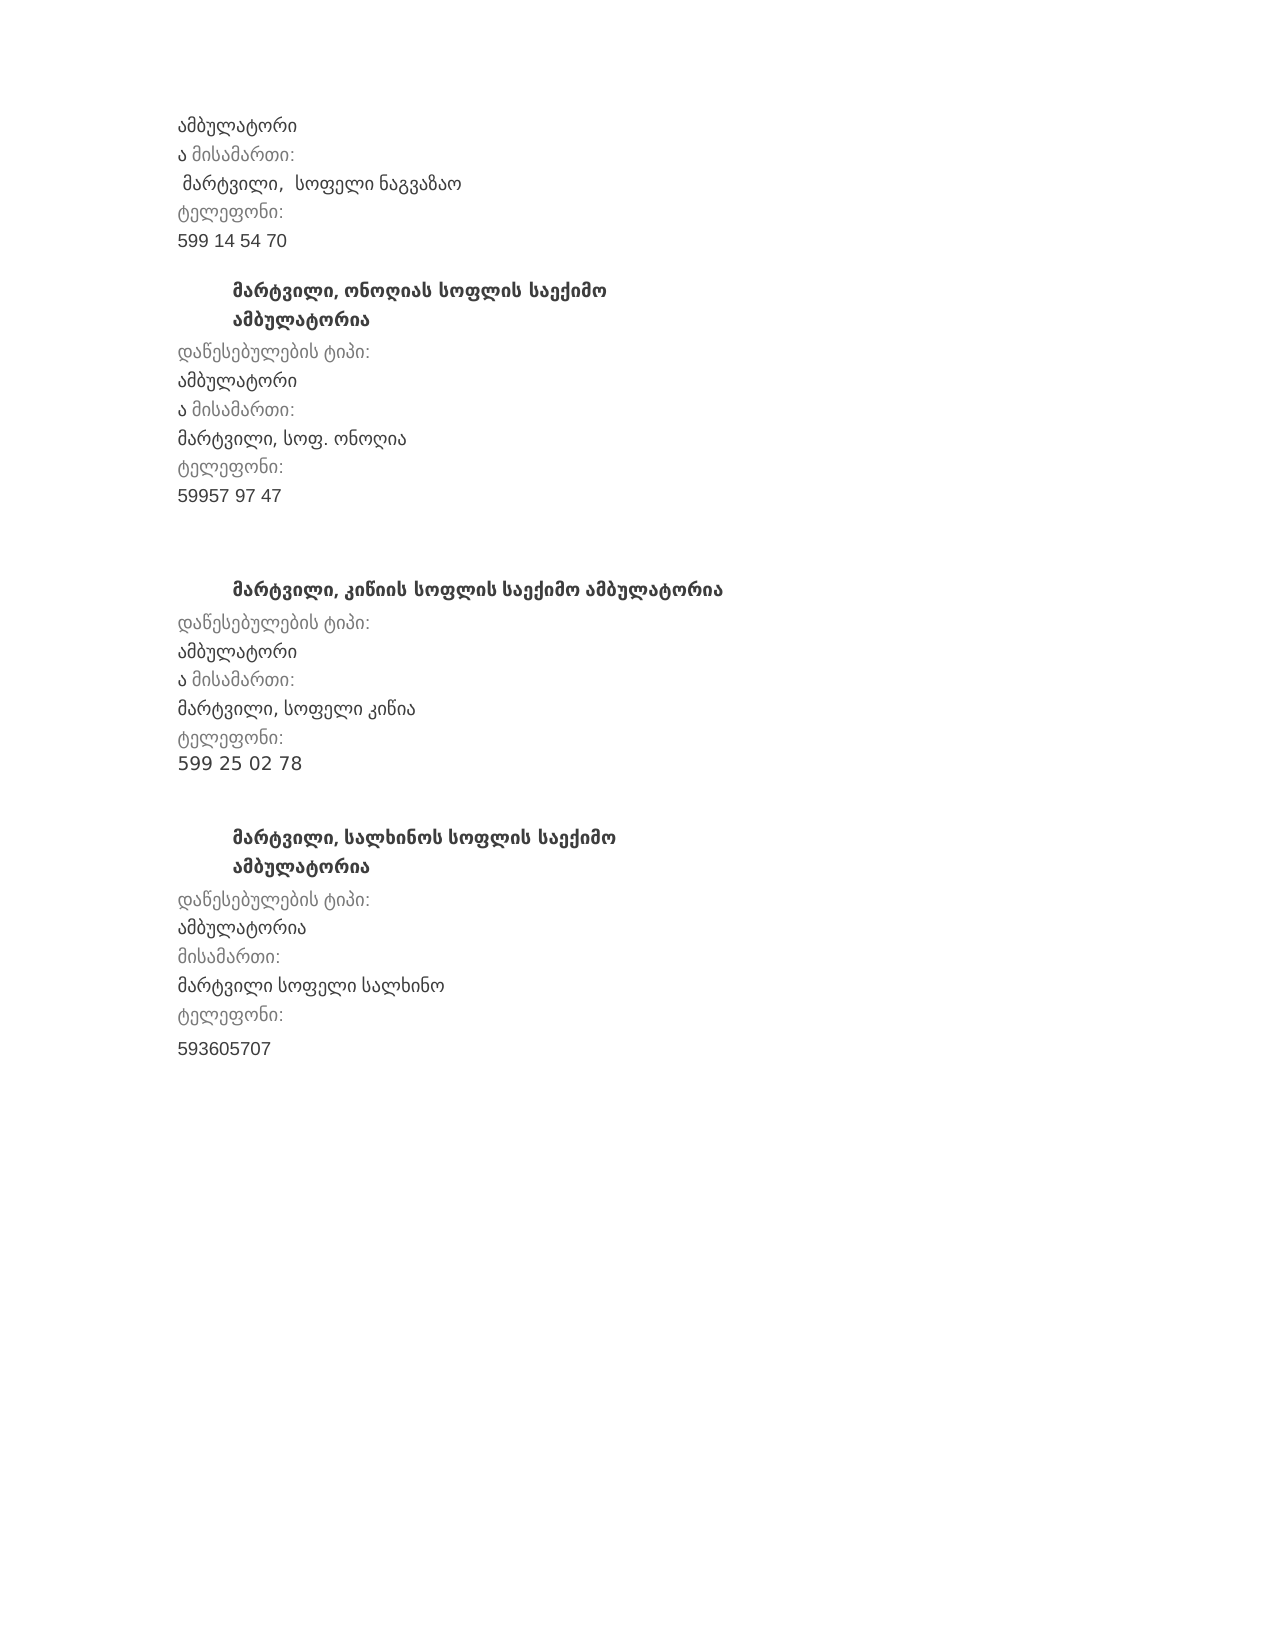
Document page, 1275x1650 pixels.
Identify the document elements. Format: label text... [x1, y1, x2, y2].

text მარტვილი, ონოღიას სოფლის საექიმო ამბულატორია [232, 277, 726, 331]
text ამბულატორია მისამართი: [177, 367, 305, 422]
text მარტვილი, სალხინოს სოფლის საექიმო ამბულატორია [232, 824, 726, 879]
text 59957 97 47 [177, 485, 1096, 507]
text 599 25 02 78 [177, 753, 474, 775]
text 593605707 [177, 1037, 1096, 1059]
text ტელეფონი: [177, 454, 546, 479]
text ამბულატორია მისამართი: [177, 638, 305, 692]
text დაწესებულების ტიპი: ამბულატორია მისამართი: [177, 886, 373, 969]
text ამბულატორია მისამართი: [177, 112, 305, 167]
text მარტვილი, კიწიის სოფლის საექიმო ამბულატორია [232, 576, 726, 602]
text მარტვილი, სოფელი კიწია ტელეფონი: [177, 695, 474, 750]
text დაწესებულების ტიპი: [177, 609, 1096, 635]
text დაწესებულების ტიპი: [177, 338, 1096, 364]
text მარტვილი, სოფელი ნაგვაზაო ტელეფონი: [177, 170, 506, 224]
text 599 14 54 70 [177, 230, 1096, 252]
text მარტვილი, სოფ. ონოღია [177, 425, 546, 451]
text მარტვილი სოფელი სალხინო ტელეფონი: [177, 972, 505, 1026]
